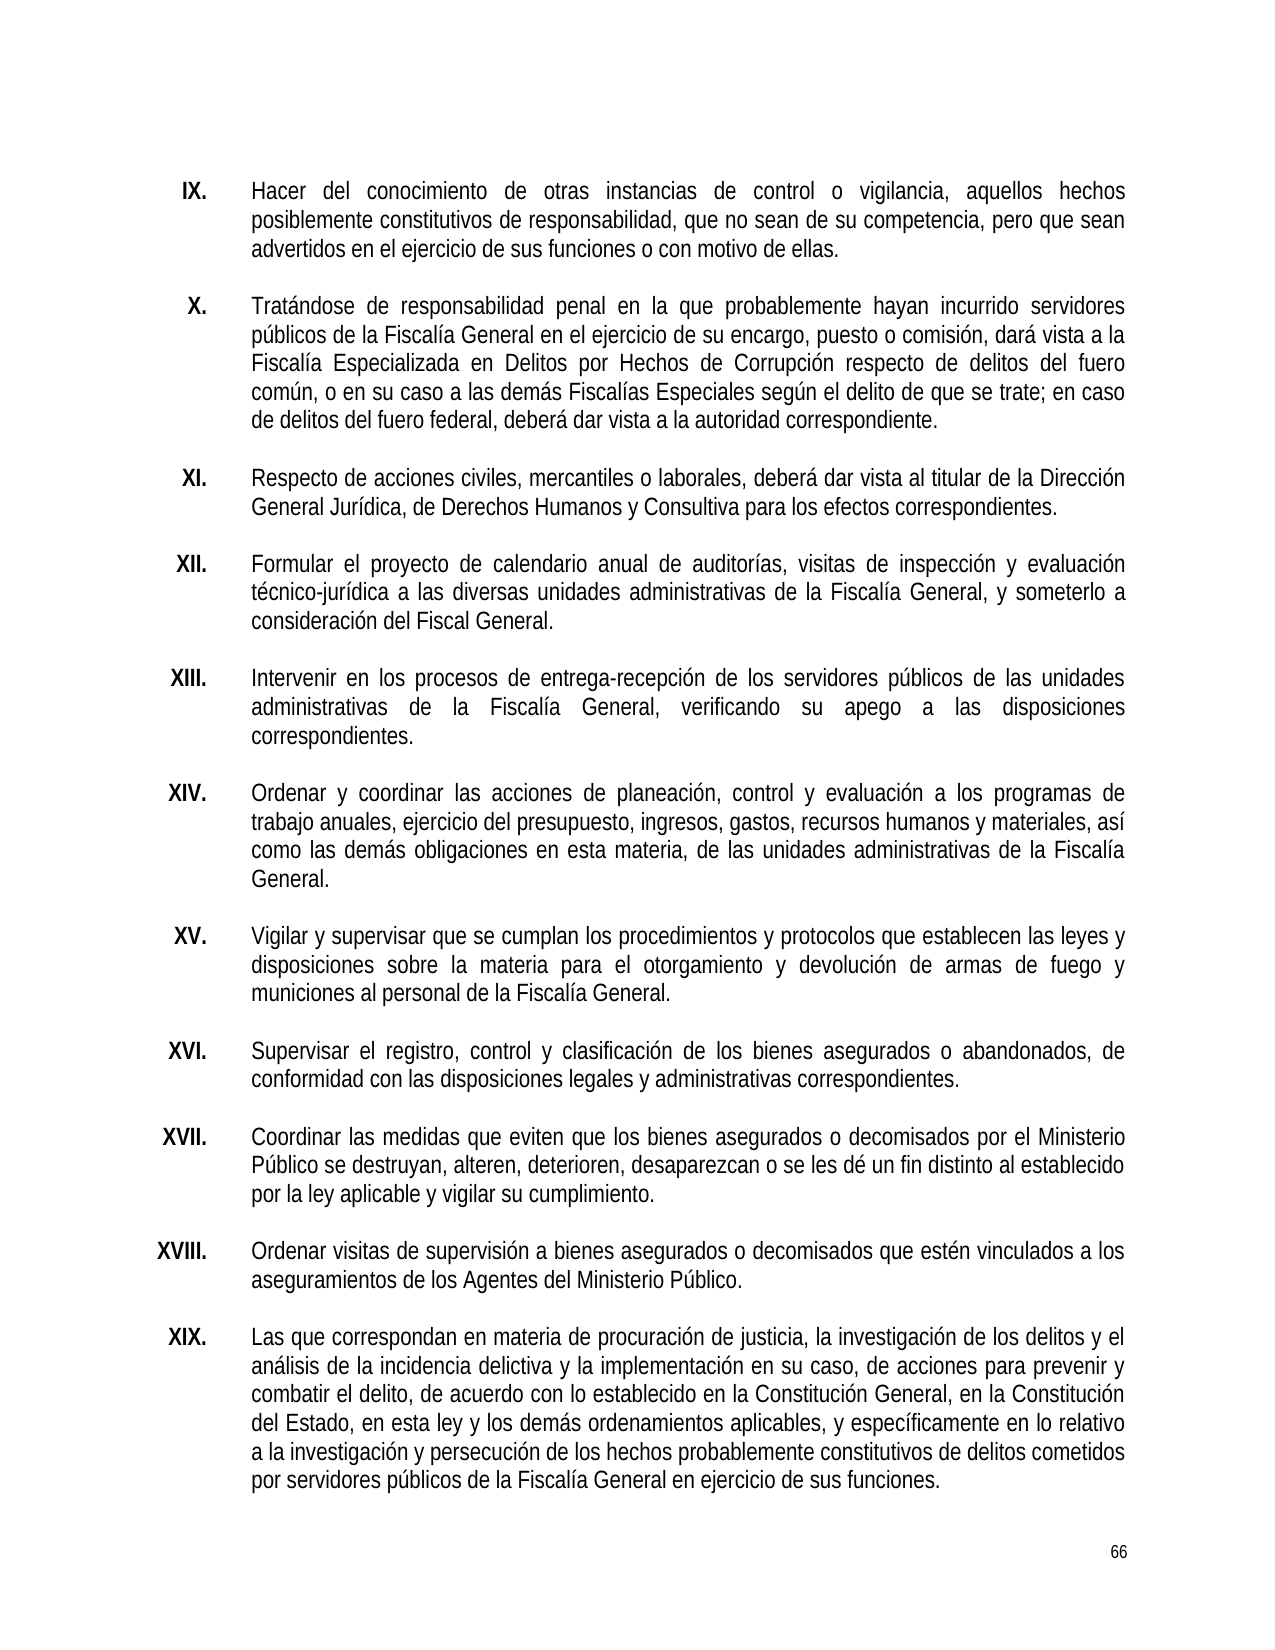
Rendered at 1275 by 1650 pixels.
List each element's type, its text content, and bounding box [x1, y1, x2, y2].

list Formular el proyecto de calendario anual de auditorías, visitas de inspección y evaluación técnico-jurídica a las diversas unidades administrativas de la Fiscalía General, y someterlo a consideración del Fiscal General. [207, 549, 1127, 635]
list Supervisar el registro, control y clasificación de los bienes asegurados o abandonados, de conformidad con las disposiciones legales y administrativas correspondientes. [207, 1036, 1127, 1093]
list Ordenar y coordinar las acciones de planeación, control y evaluación a los programas de trabajo anuales, ejercicio del presupuesto, ingresos, gastos, recursos humanos y materiales, así como las demás obligaciones en esta materia, de las unidades administrativas de la Fiscalía General. [207, 778, 1127, 892]
list Vigilar y supervisar que se cumplan los procedimientos y protocolos que establecen las leyes y disposiciones sobre la materia para el otorgamiento y devolución de armas de fuego y municiones al personal de la Fiscalía General. [207, 921, 1127, 1007]
list Tratándose de responsabilidad penal en la que probablemente hayan incurrido servidores públicos de la Fiscalía General en el ejercicio de su encargo, puesto o comisión, dará vista a la Fiscalía Especializada en Delitos por Hechos de Corrupción respecto de delitos del fuero común, o en su caso a las demás Fiscalías Especiales según el delito de que se trate; en caso de delitos del fuero federal, deberá dar vista a la autoridad correspondiente. [207, 291, 1127, 434]
list Intervenir en los procesos de entrega-recepción de los servidores públicos de las unidades administrativas de la Fiscalía General, verificando su apego a las disposiciones correspondientes. [207, 663, 1127, 749]
list Ordenar visitas de supervisión a bienes asegurados o decomisados que estén vinculados a los aseguramientos de los Agentes del Ministerio Público. [207, 1236, 1127, 1293]
list Las que correspondan en materia de procuración de justicia, la investigación de los delitos y el análisis de la incidencia delictiva y la implementación en su caso, de acciones para prevenir y combatir el delito, de acuerdo con lo establecido en la Constitución General, en la Constitución del Estado, en esta ley y los demás ordenamientos aplicables, y específicamente en lo relativo a la investigación y persecución de los hechos probablemente constitutivos de delitos cometidos por servidores públicos de la Fiscalía General en ejercicio de sus funciones. [207, 1322, 1127, 1494]
list Respecto de acciones civiles, mercantiles o laborales, deberá dar vista al titular de la Dirección General Jurídica, de Derechos Humanos y Consultiva para los efectos correspondientes. [207, 463, 1127, 520]
list Coordinar las medidas que eviten que los bienes asegurados o decomisados por el Ministerio Público se destruyan, alteren, deterioren, desaparezcan o se les dé un fin distinto al establecido por la ley aplicable y vigilar su cumplimiento. [207, 1122, 1127, 1208]
list Hacer del conocimiento de otras instancias de control o vigilancia, aquellos hechos posiblemente constitutivos de responsabilidad, que no sean de su competencia, pero que sean advertidos en el ejercicio de sus funciones o con motivo de ellas. [207, 176, 1127, 262]
